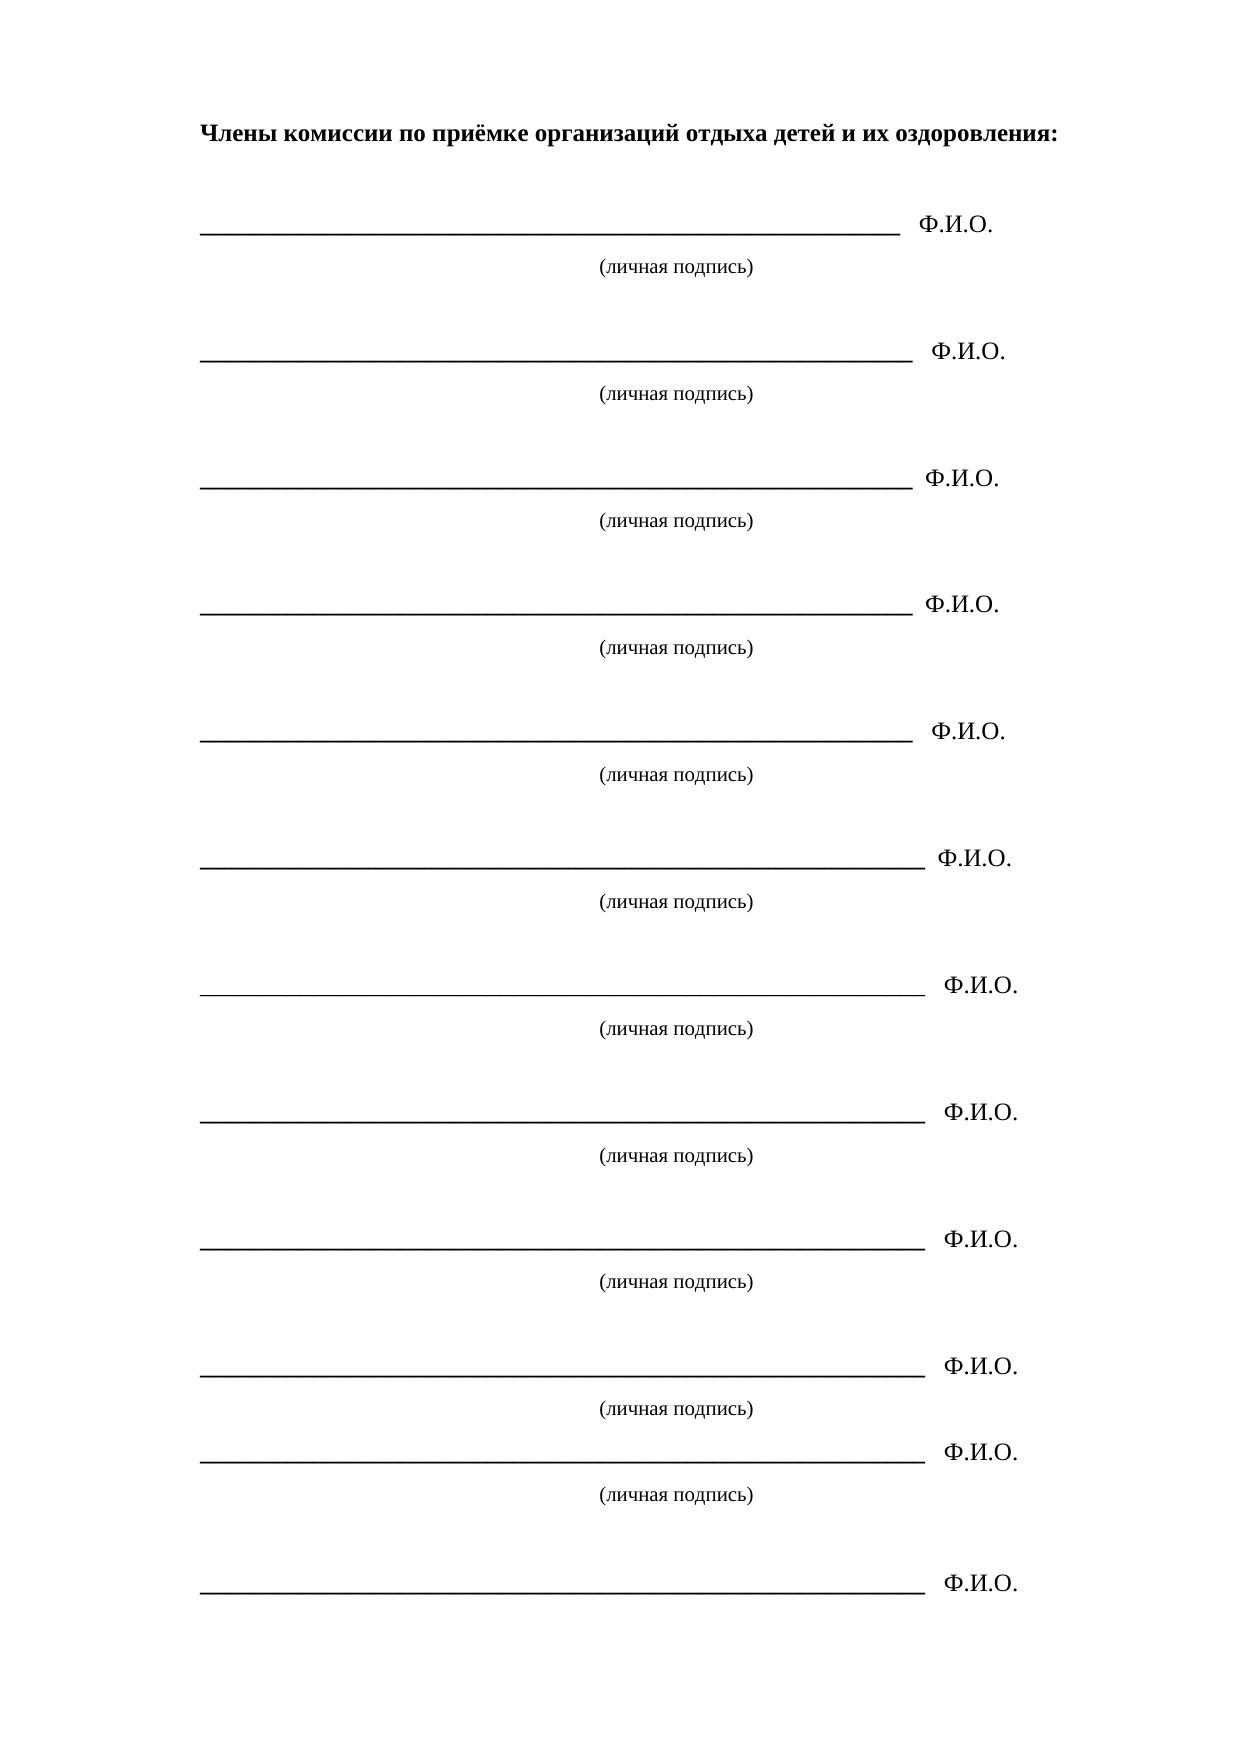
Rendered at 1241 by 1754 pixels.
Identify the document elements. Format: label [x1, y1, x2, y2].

table_cell [129, 118, 1164, 1614]
